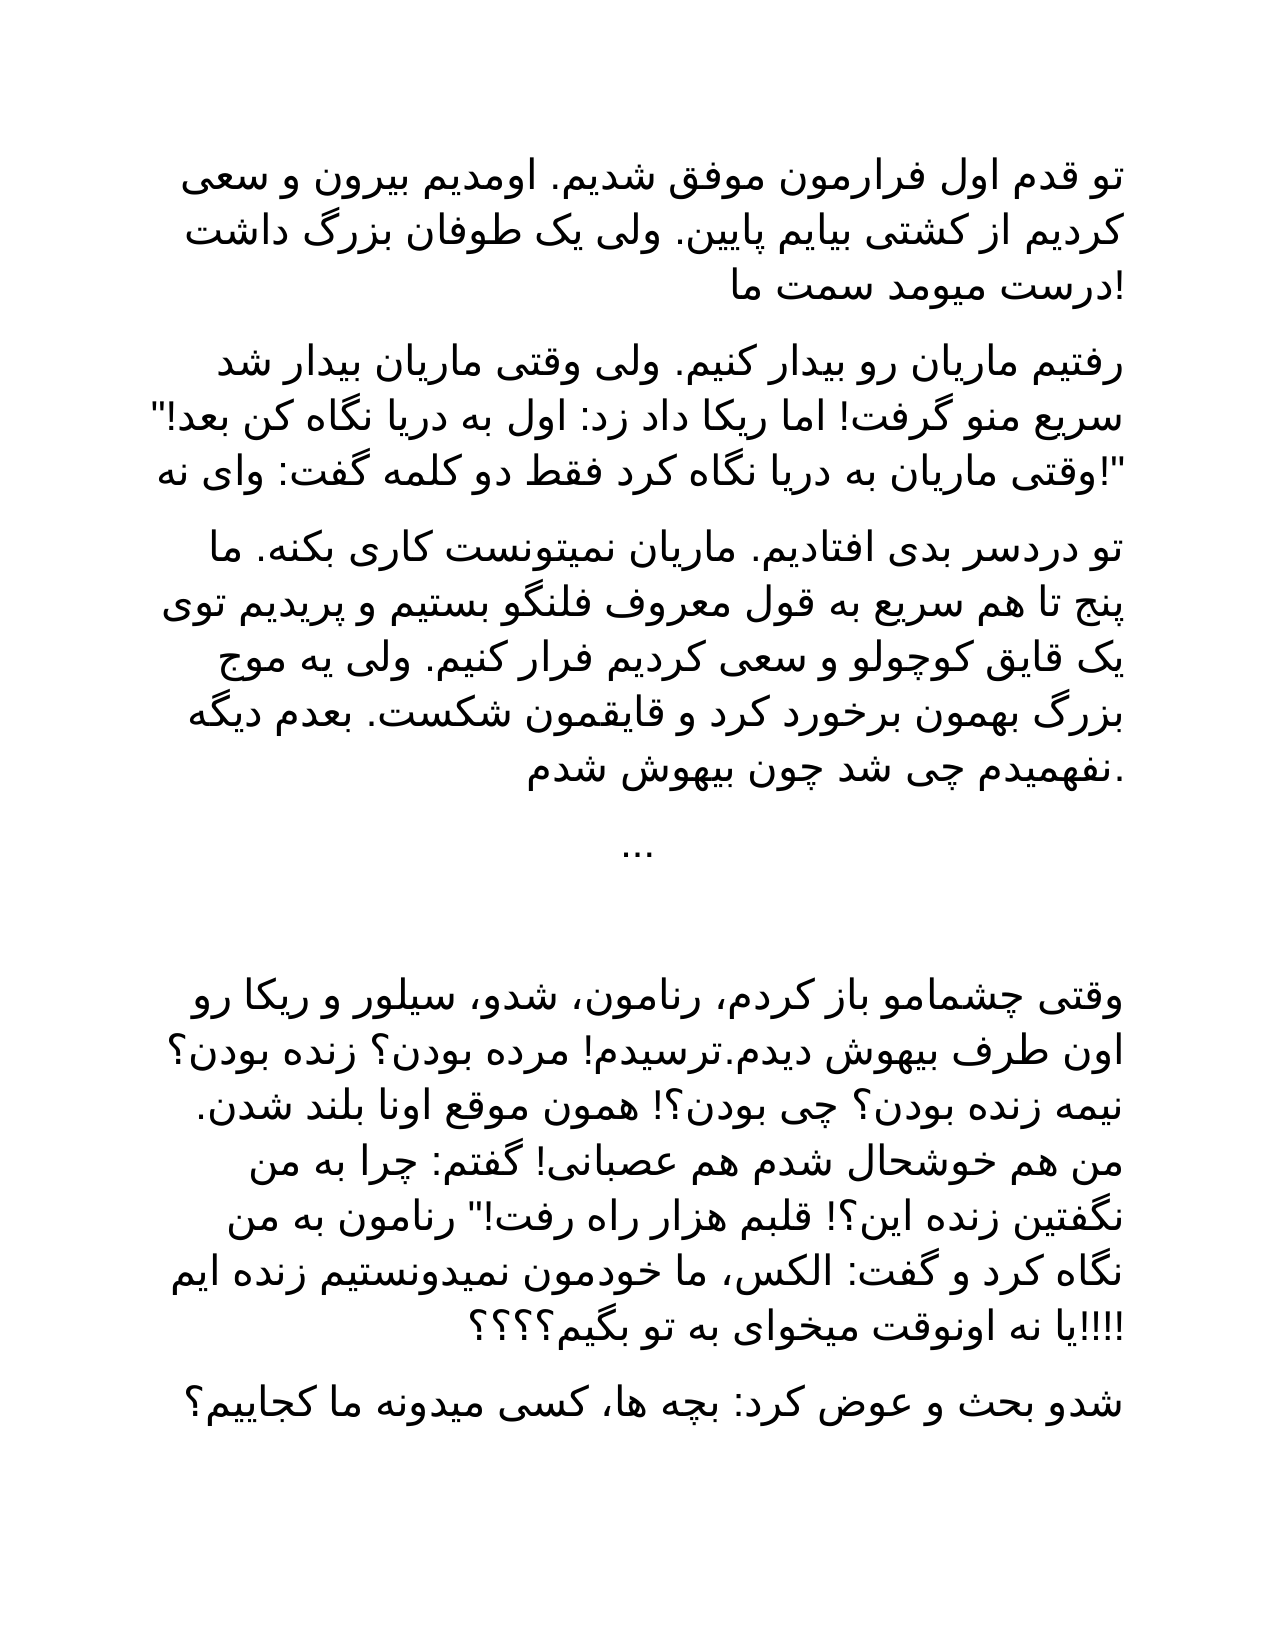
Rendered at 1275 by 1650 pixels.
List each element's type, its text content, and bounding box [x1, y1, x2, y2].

text وقتی چشمامو باز کردم، رنامون، شدو، سیلور و ریکا رو اون طرف بیهوش دیدم.ترسیدم! مرده بودن؟ زنده بودن؟نیمه زنده بودن؟ چی بودن؟! همون موقع اونا بلند شدن. من هم خوشحال شدم هم عصبانی! گفتم: چرا به من نگفتین زنده این؟! قلبم هزار راه رفت!" رنامون به من نگاه کرد و گفت: الکس، ما خودمون نمیدونستیم زنده ایم یا نه اونوقت میخوای به تو بگیم؟؟؟؟!!!! [150, 971, 1125, 1349]
text ... [150, 819, 1125, 867]
text شدو بحث و عوض کرد: بچه ها، کسی میدونه ما کجاییم؟ [150, 1377, 1125, 1425]
text تو دردسر بدی افتادیم. ماریان نمیتونست کاری بکنه. ما پنج تا هم سریع به قول معروف فلنگو بستیم و پریدیم توی یک قایق کوچولو و سعی کردیم فرار کنیم. ولی یه موج بزرگ بهمون برخورد کرد و قایقمون شکست. بعدم دیگه نفهمیدم چی شد چون بیهوش شدم. [150, 522, 1125, 791]
text تو قدم اول فرارمون موفق شدیم. اومدیم بیرون و سعی کردیم از کشتی بیایم پایین. ولی یک طوفان بزرگ داشت درست میومد سمت ما! [150, 150, 1125, 308]
text رفتیم ماریان رو بیدار کنیم. ولی وقتی ماریان بیدار شد سریع منو گرفت! اما ریکا داد زد: اول به دریا نگاه کن بعد!" وقتی ماریان به دریا نگاه کرد فقط دو کلمه گفت: وای نه!" [150, 336, 1125, 494]
